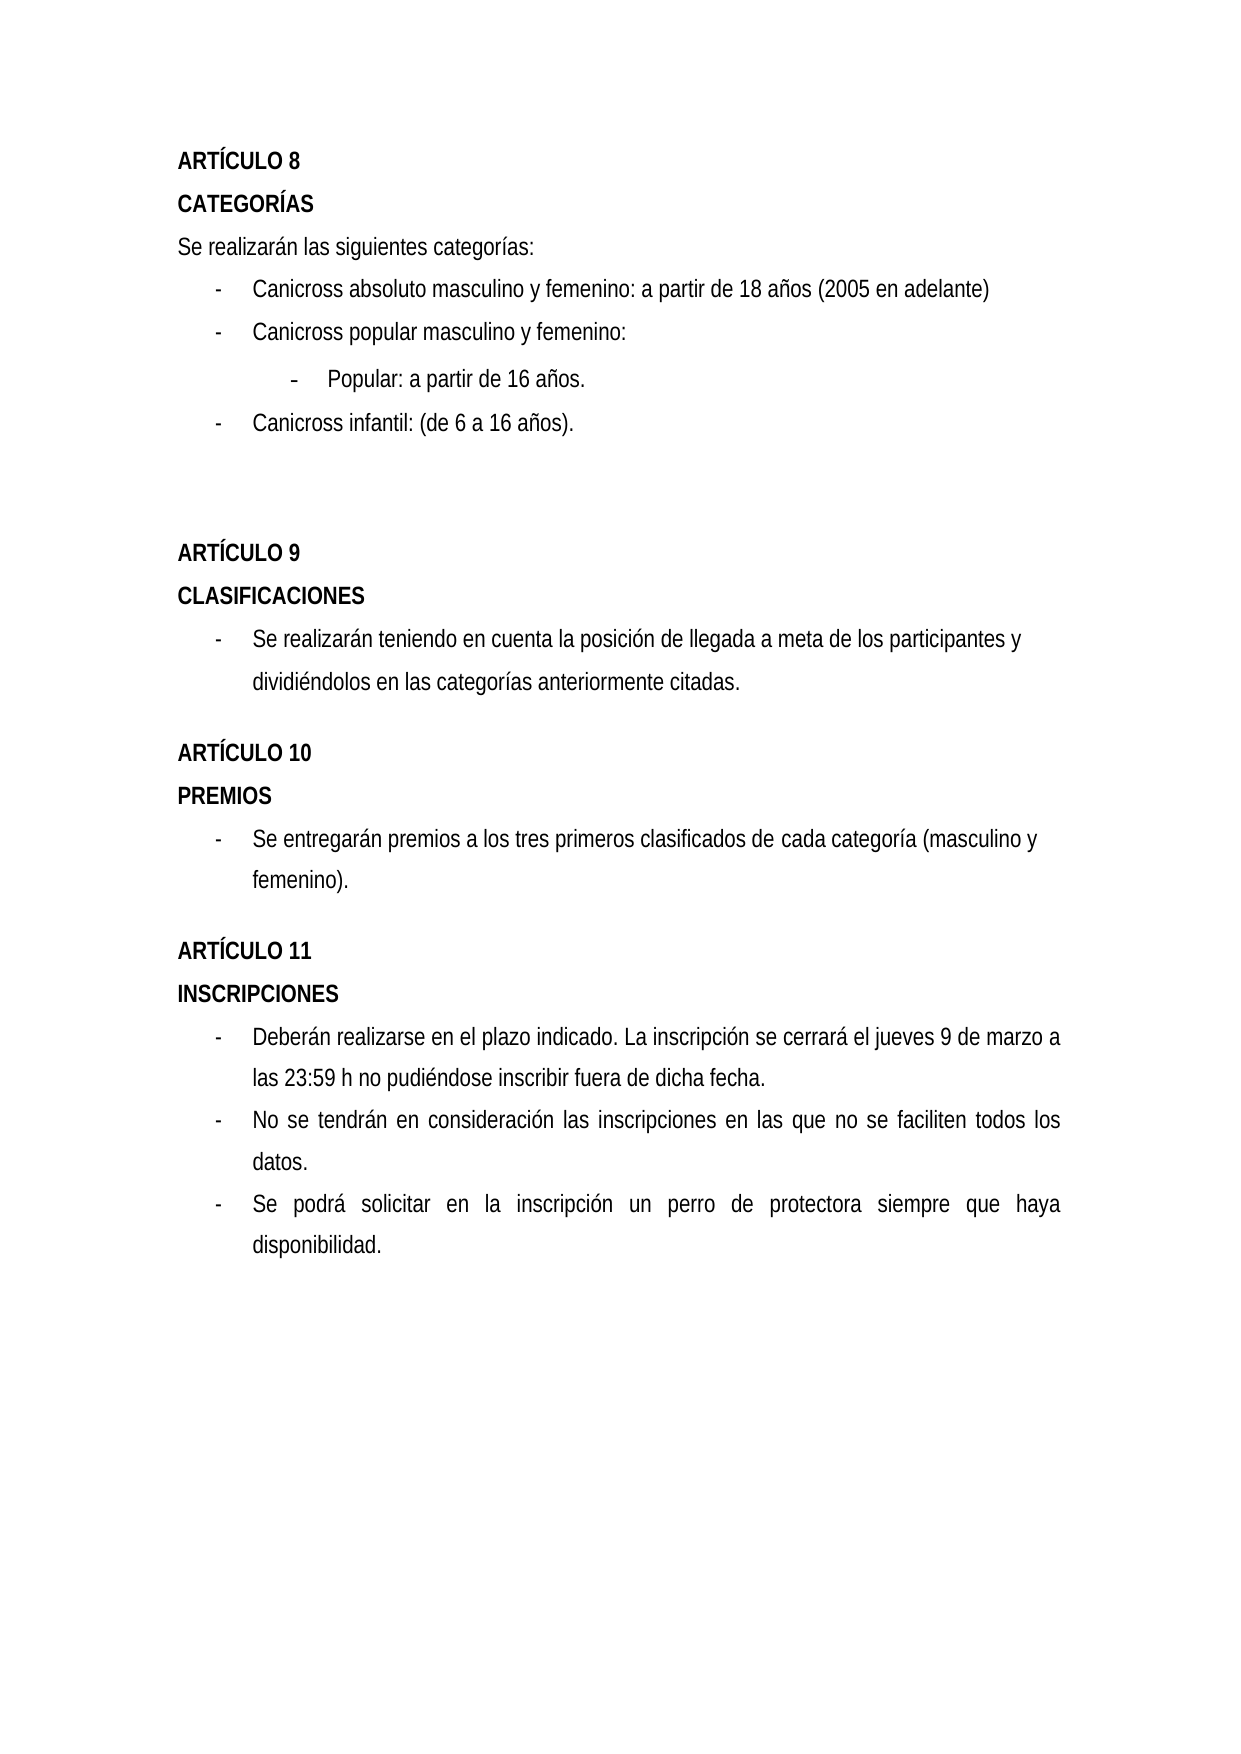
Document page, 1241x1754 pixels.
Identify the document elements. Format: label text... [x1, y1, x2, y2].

text Se realizarán las siguientes categorías: [177, 231, 1173, 260]
list Deberán realizarse en el plazo indicado. La inscripción se cerrará el jueves 9 de marzo a las 23:59 h no pudiéndose inscribir fuera de dicha fecha. [215, 1021, 1063, 1092]
subtitle ARTÍCULO 11 INSCRIPCIONES [177, 936, 376, 1007]
list Canicross popular masculino y femenino: [215, 317, 1173, 346]
list Se realizarán teniendo en cuenta la posición de llegada a meta de los participantes y dividiéndolos en las categorías anteriormente citadas. [215, 623, 1064, 695]
list Se podrá solicitar en la inscripción un perro de protectora siempre que haya disponibilidad. [215, 1188, 1063, 1259]
list Canicross infantil: (de 6 a 16 años). [215, 408, 1173, 436]
list Se entregarán premios a los tres primeros clasificados de cada categoría (masculino y femenino). [215, 824, 1063, 894]
subtitle ARTÍCULO 9 CLASIFICACIONES [177, 538, 408, 609]
list Popular: a partir de 16 años. [290, 364, 1173, 393]
subtitle ARTÍCULO 10 PREMIOS [177, 738, 343, 810]
subtitle ARTÍCULO 8 CATEGORÍAS [177, 146, 346, 217]
list Canicross absoluto masculino y femenino: a partir de 18 años (2005 en adelante) [215, 274, 1063, 303]
list No se tendrán en consideración las inscripciones en las que no se faciliten todos los datos. [215, 1105, 1063, 1175]
